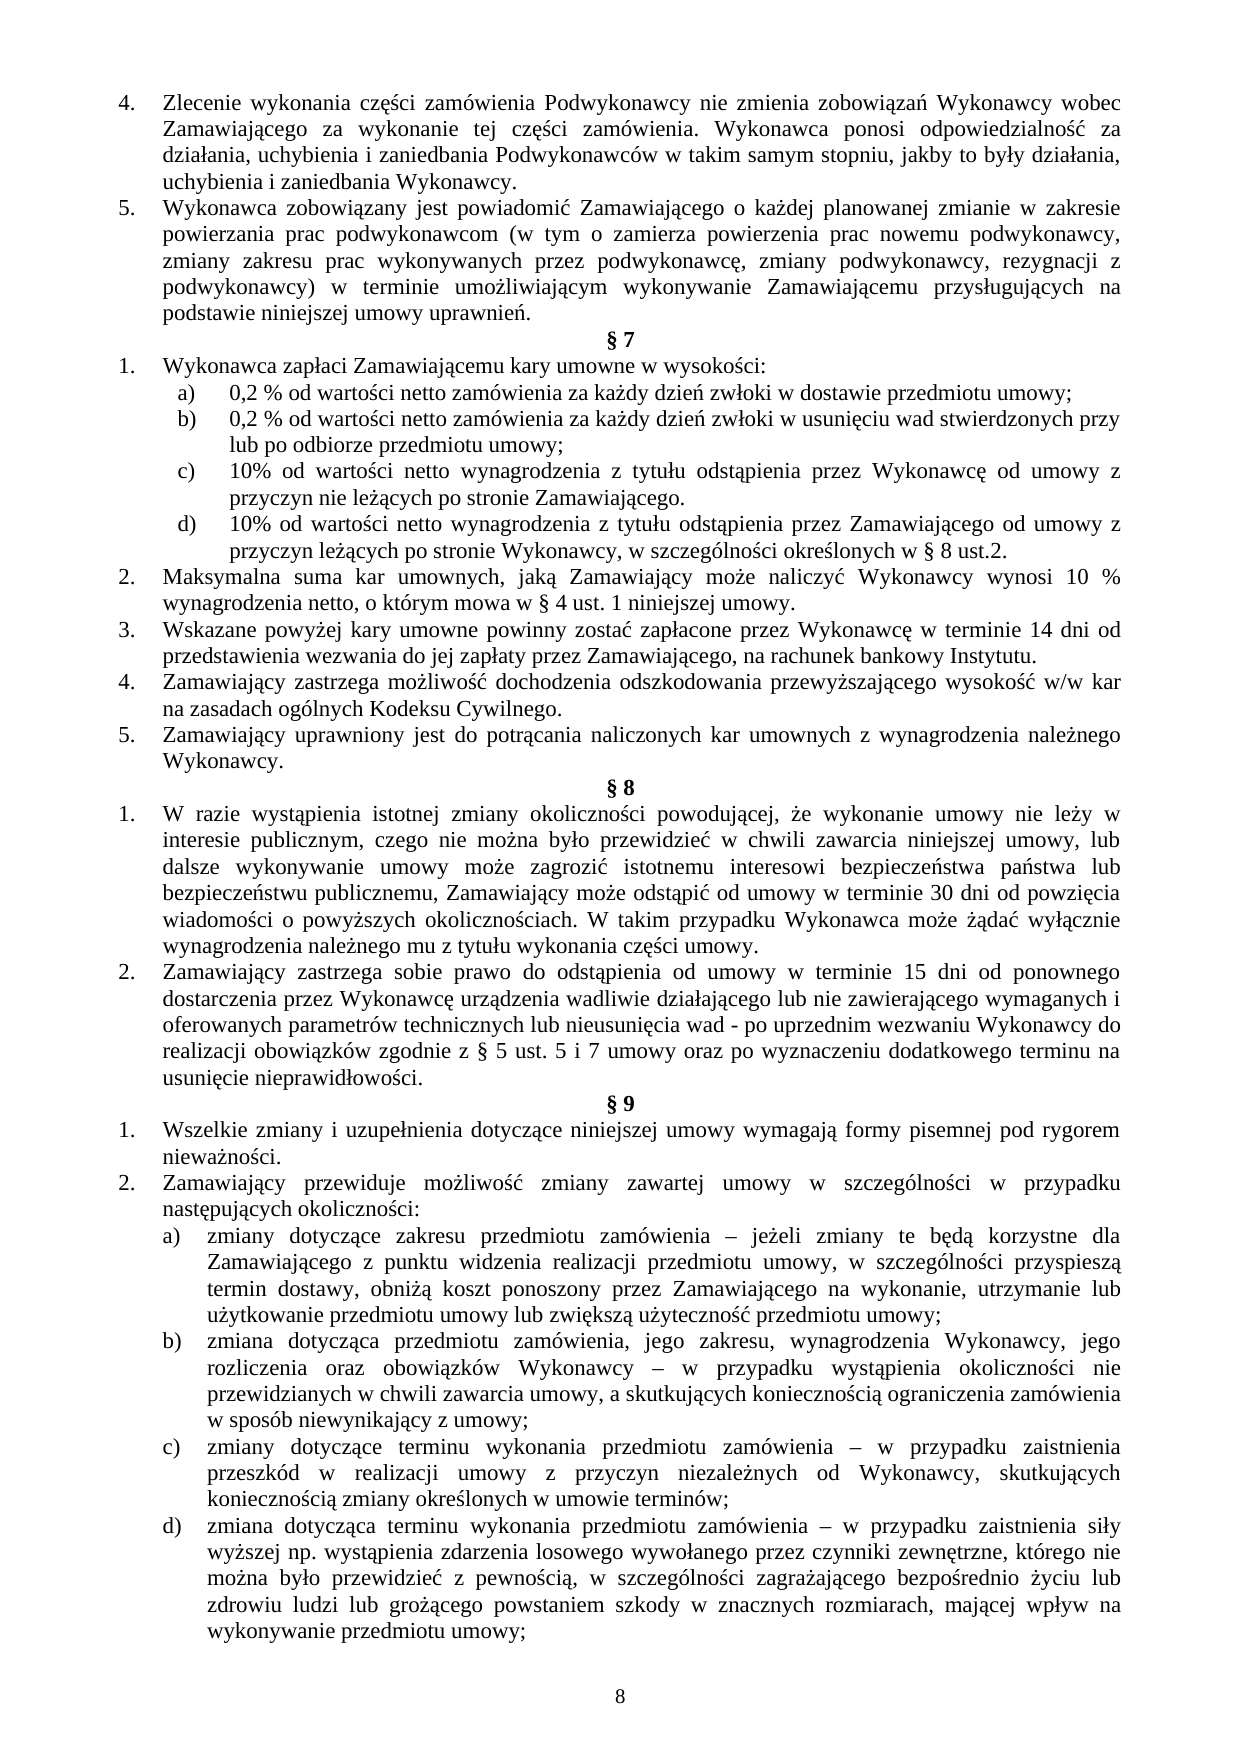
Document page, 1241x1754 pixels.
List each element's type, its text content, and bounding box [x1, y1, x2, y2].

list zmiany dotyczące terminu wykonania przedmiotu zamówienia – w przypadku zaistnienia przeszkód w realizacji umowy z przyczyn niezależnych od Wykonawcy, skutkujących koniecznością zmiany określonych w umowie terminów; [162, 1433, 1122, 1512]
list Zamawiający zastrzega możliwość dochodzenia odszkodowania przewyższającego wysokość w/w kar na zasadach ogólnych Kodeksu Cywilnego. [118, 668, 1122, 721]
list 0,2 % od wartości netto zamówienia za każdy dzień zwłoki w usunięciu wad stwierdzonych przy lub po odbiorze przedmiotu umowy; [177, 405, 1122, 458]
list Maksymalna suma kar umownych, jaką Zamawiający może naliczyć Wykonawcy wynosi 10 % wynagrodzenia netto, o którym mowa w § 4 ust. 1 niniejszej umowy. [118, 563, 1122, 616]
text § 8 [118, 774, 1122, 800]
list Wszelkie zmiany i uzupełnienia dotyczące niniejszej umowy wymagają formy pisemnej pod rygorem nieważności. [118, 1116, 1122, 1169]
list zmiana dotycząca przedmiotu zamówienia, jego zakresu, wynagrodzenia Wykonawcy, jego rozliczenia oraz obowiązków Wykonawcy – w przypadku wystąpienia okoliczności nie przewidzianych w chwili zawarcia umowy, a skutkujących koniecznością ograniczenia zamówienia w sposób niewynikający z umowy; [162, 1327, 1122, 1433]
text § 7 [118, 326, 1122, 352]
list Wykonawca zobowiązany jest powiadomić Zamawiającego o każdej planowanej zmianie w zakresie powierzania prac podwykonawcom (w tym o zamierza powierzenia prac nowemu podwykonawcy, zmiany zakresu prac wykonywanych przez podwykonawcę, zmiany podwykonawcy, rezygnacji z podwykonawcy) w terminie umożliwiającym wykonywanie Zamawiającemu przysługujących na podstawie niniejszej umowy uprawnień. [118, 194, 1122, 326]
list Zamawiający przewiduje możliwość zmiany zawartej umowy w szczególności w przypadku następujących okoliczności: [118, 1169, 1122, 1222]
list 0,2 % od wartości netto zamówienia za każdy dzień zwłoki w dostawie przedmiotu umowy; [177, 378, 1122, 405]
list Wykonawca zapłaci Zamawiającemu kary umowne w wysokości: [118, 352, 1122, 378]
list Zamawiający zastrzega sobie prawo do odstąpienia od umowy w terminie 15 dni od ponownego dostarczenia przez Wykonawcę urządzenia wadliwie działającego lub nie zawierającego wymaganych i oferowanych parametrów technicznych lub nieusunięcia wad - po uprzednim wezwaniu Wykonawcy do realizacji obowiązków zgodnie z § 5 ust. 5 i 7 umowy oraz po wyznaczeniu dodatkowego terminu na usunięcie nieprawidłowości. [118, 958, 1122, 1090]
list Zlecenie wykonania części zamówienia Podwykonawcy nie zmienia zobowiązań Wykonawcy wobec Zamawiającego za wykonanie tej części zamówienia. Wykonawca ponosi odpowiedzialność za działania, uchybienia i zaniedbania Podwykonawców w takim samym stopniu, jakby to były działania, uchybienia i zaniedbania Wykonawcy. [118, 89, 1122, 194]
list W razie wystąpienia istotnej zmiany okoliczności powodującej, że wykonanie umowy nie leży w interesie publicznym, czego nie można było przewidzieć w chwili zawarcia niniejszej umowy, lub dalsze wykonywanie umowy może zagrozić istotnemu interesowi bezpieczeństwa państwa lub bezpieczeństwu publicznemu, Zamawiający może odstąpić od umowy w terminie 30 dni od powzięcia wiadomości o powyższych okolicznościach. W takim przypadku Wykonawca może żądać wyłącznie wynagrodzenia należnego mu z tytułu wykonania części umowy. [118, 800, 1122, 958]
list 10% od wartości netto wynagrodzenia z tytułu odstąpienia przez Wykonawcę od umowy z przyczyn nie leżących po stronie Zamawiającego. [177, 458, 1122, 510]
list zmiany dotyczące zakresu przedmiotu zamówienia – jeżeli zmiany te będą korzystne dla Zamawiającego z punktu widzenia realizacji przedmiotu umowy, w szczególności przyspieszą termin dostawy, obniżą koszt ponoszony przez Zamawiającego na wykonanie, utrzymanie lub użytkowanie przedmiotu umowy lub zwiększą użyteczność przedmiotu umowy; [162, 1222, 1122, 1327]
text § 9 [118, 1090, 1122, 1116]
list Zamawiający uprawniony jest do potrącania naliczonych kar umownych z wynagrodzenia należnego Wykonawcy. [118, 721, 1122, 774]
list 10% od wartości netto wynagrodzenia z tytułu odstąpienia przez Zamawiającego od umowy z przyczyn leżących po stronie Wykonawcy, w szczególności określonych w § 8 ust.2. [177, 510, 1122, 563]
list zmiana dotycząca terminu wykonania przedmiotu zamówienia – w przypadku zaistnienia siły wyższej np. wystąpienia zdarzenia losowego wywołanego przez czynniki zewnętrzne, którego nie można było przewidzieć z pewnością, w szczególności zagrażającego bezpośrednio życiu lub zdrowiu ludzi lub grożącego powstaniem szkody w znacznych rozmiarach, mającej wpływ na wykonywanie przedmiotu umowy; [162, 1512, 1122, 1643]
list Wskazane powyżej kary umowne powinny zostać zapłacone przez Wykonawcę w terminie 14 dni od przedstawienia wezwania do jej zapłaty przez Zamawiającego, na rachunek bankowy Instytutu. [118, 616, 1122, 668]
